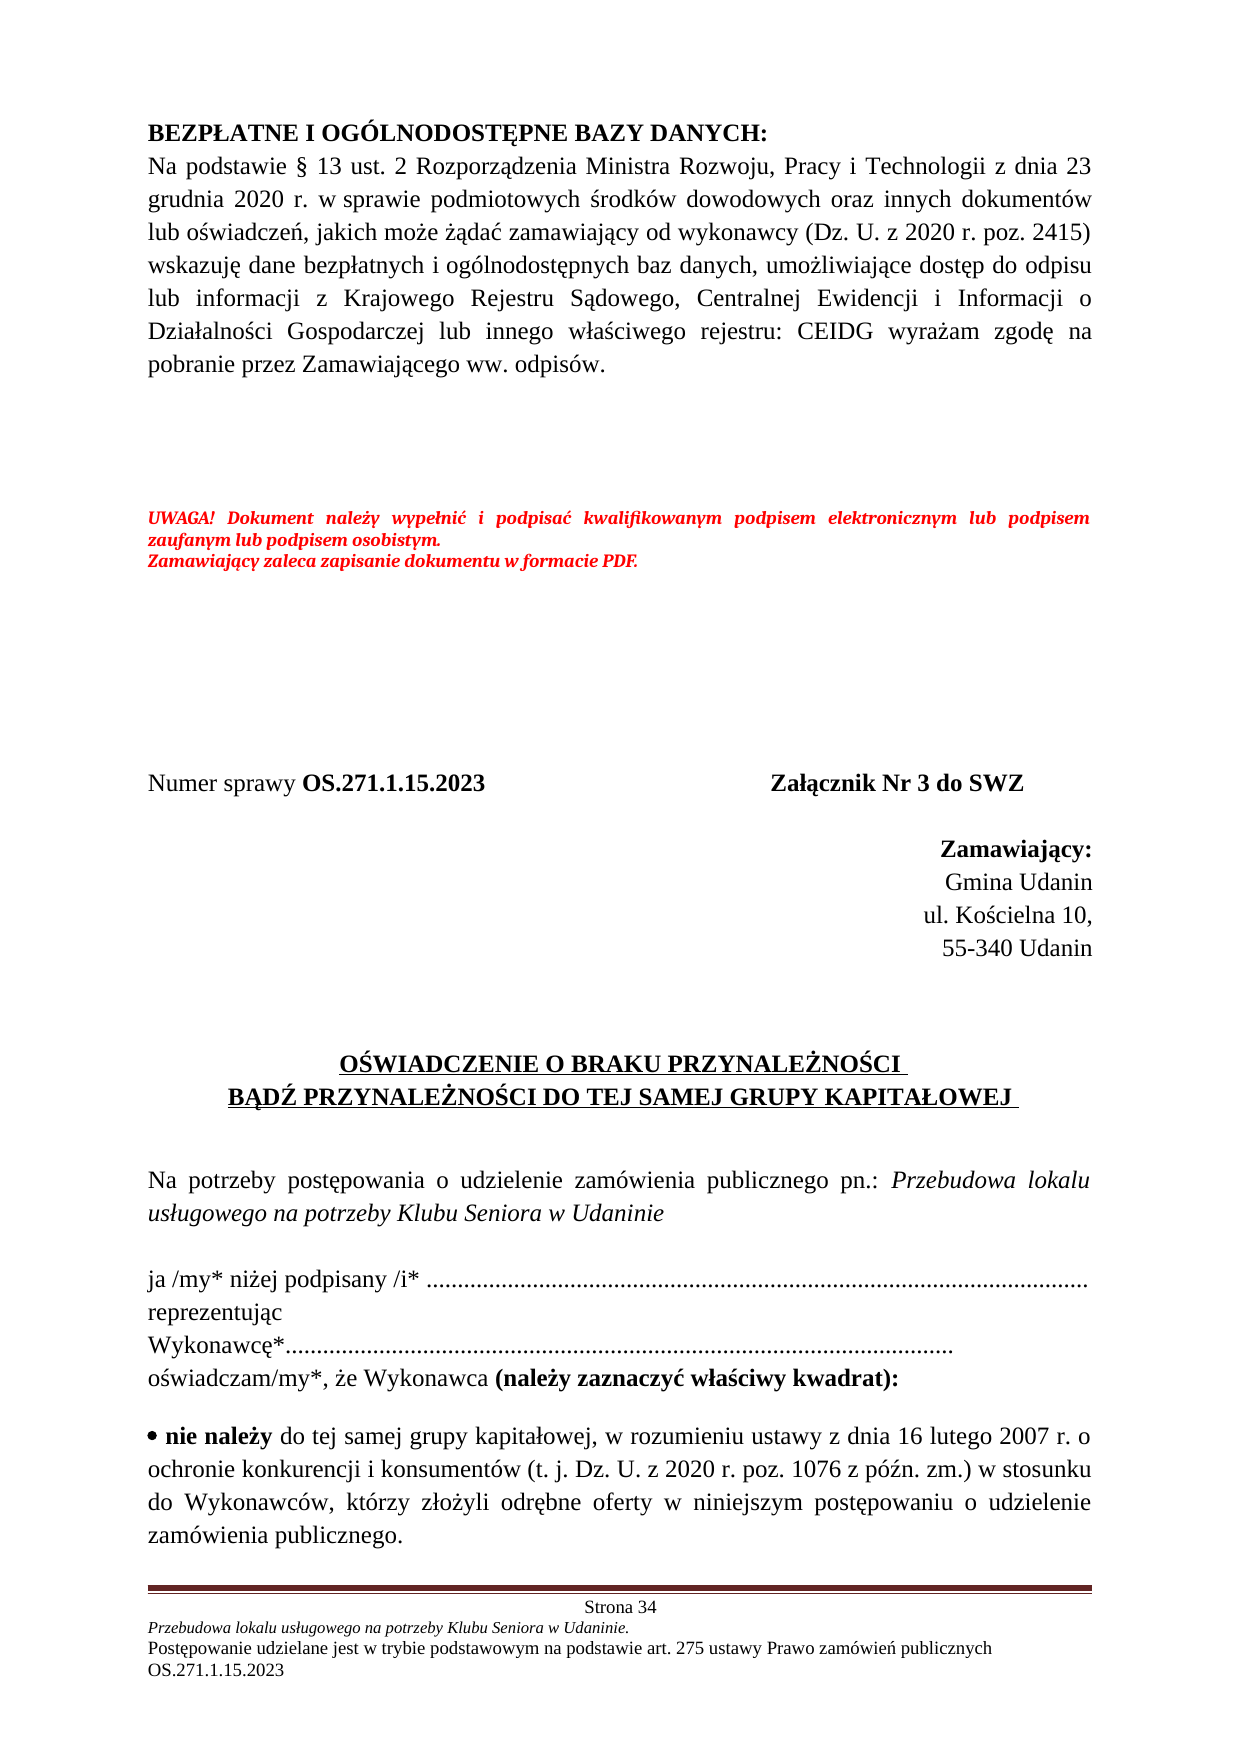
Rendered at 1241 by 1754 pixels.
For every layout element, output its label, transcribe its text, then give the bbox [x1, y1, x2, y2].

text BĄDŹ PRZYNALEŻNOŚCI DO TEJ SAMEJ GRUPY KAPITAŁOWEJ [148, 1082, 1092, 1111]
text Na podstawie § 13 ust. 2 Rozporządzenia Ministra Rozwoju, Pracy i Technologii z dnia 23 grudnia 2020 r. w sprawie podmiotowych środków dowodowych oraz innych dokumentów lub oświadczeń, jakich może żądać zamawiający od wykonawcy (Dz. U. z 2020 r. poz. 2415) wskazuję dane bezpłatnych i ogólnodostępnych baz danych, umożliwiające dostęp do odpisu lub informacji z Krajowego Rejestru Sądowego, Centralnej Ewidencji i Informacji o Działalności Gospodarczej lub innego właściwego rejestru: CEIDG wyrażam zgodę na pobranie przez Zamawiającego ww. odpisów. [148, 151, 1092, 378]
text 55-340 Udanin [148, 933, 1092, 962]
text BEZPŁATNE I OGÓLNODOSTĘPNE BAZY DANYCH: [148, 118, 1092, 147]
text ul. Kościelna 10, [148, 900, 1092, 928]
text nie należy do tej samej grupy kapitałowej, w rozumieniu ustawy z dnia 16 lutego 2007 r. o ochronie konkurencji i konsumentów (t. j. Dz. U. z 2020 r. poz. 1076 z późn. zm.) w stosunku do Wykonawców, którzy złożyli odrębne oferty w niniejszym postępowaniu o udzielenie zamówienia publicznego. [148, 1421, 1092, 1549]
text oświadczam/my*, że Wykonawca (należy zaznaczyć właściwy kwadrat): [148, 1363, 1092, 1392]
text reprezentując Wykonawcę*........................................................................................................... [148, 1297, 1092, 1359]
text Zamawiający zaleca zapisanie dokumentu w formacie PDF. [148, 551, 1092, 572]
text Gmina Udanin [148, 867, 1092, 896]
text Zamawiający: [738, 834, 1092, 862]
text ja /my* niżej podpisany /i* .......................................................................................................... [148, 1264, 1092, 1293]
text Numer sprawy OS.271.1.15.2023 Załącznik Nr 3 do SWZ [148, 768, 1092, 796]
text UWAGA! Dokument należy wypełnić i podpisać kwalifikowanym podpisem elektronicznym lub podpisem zaufanym lub podpisem osobistym. [148, 508, 1092, 551]
text OŚWIADCZENIE O BRAKU PRZYNALEŻNOŚCI [148, 1049, 1092, 1078]
text Na potrzeby postępowania o udzielenie zamówienia publicznego pn.: Przebudowa lokalu usługowego na potrzeby Klubu Seniora w Udaninie [148, 1165, 1092, 1227]
